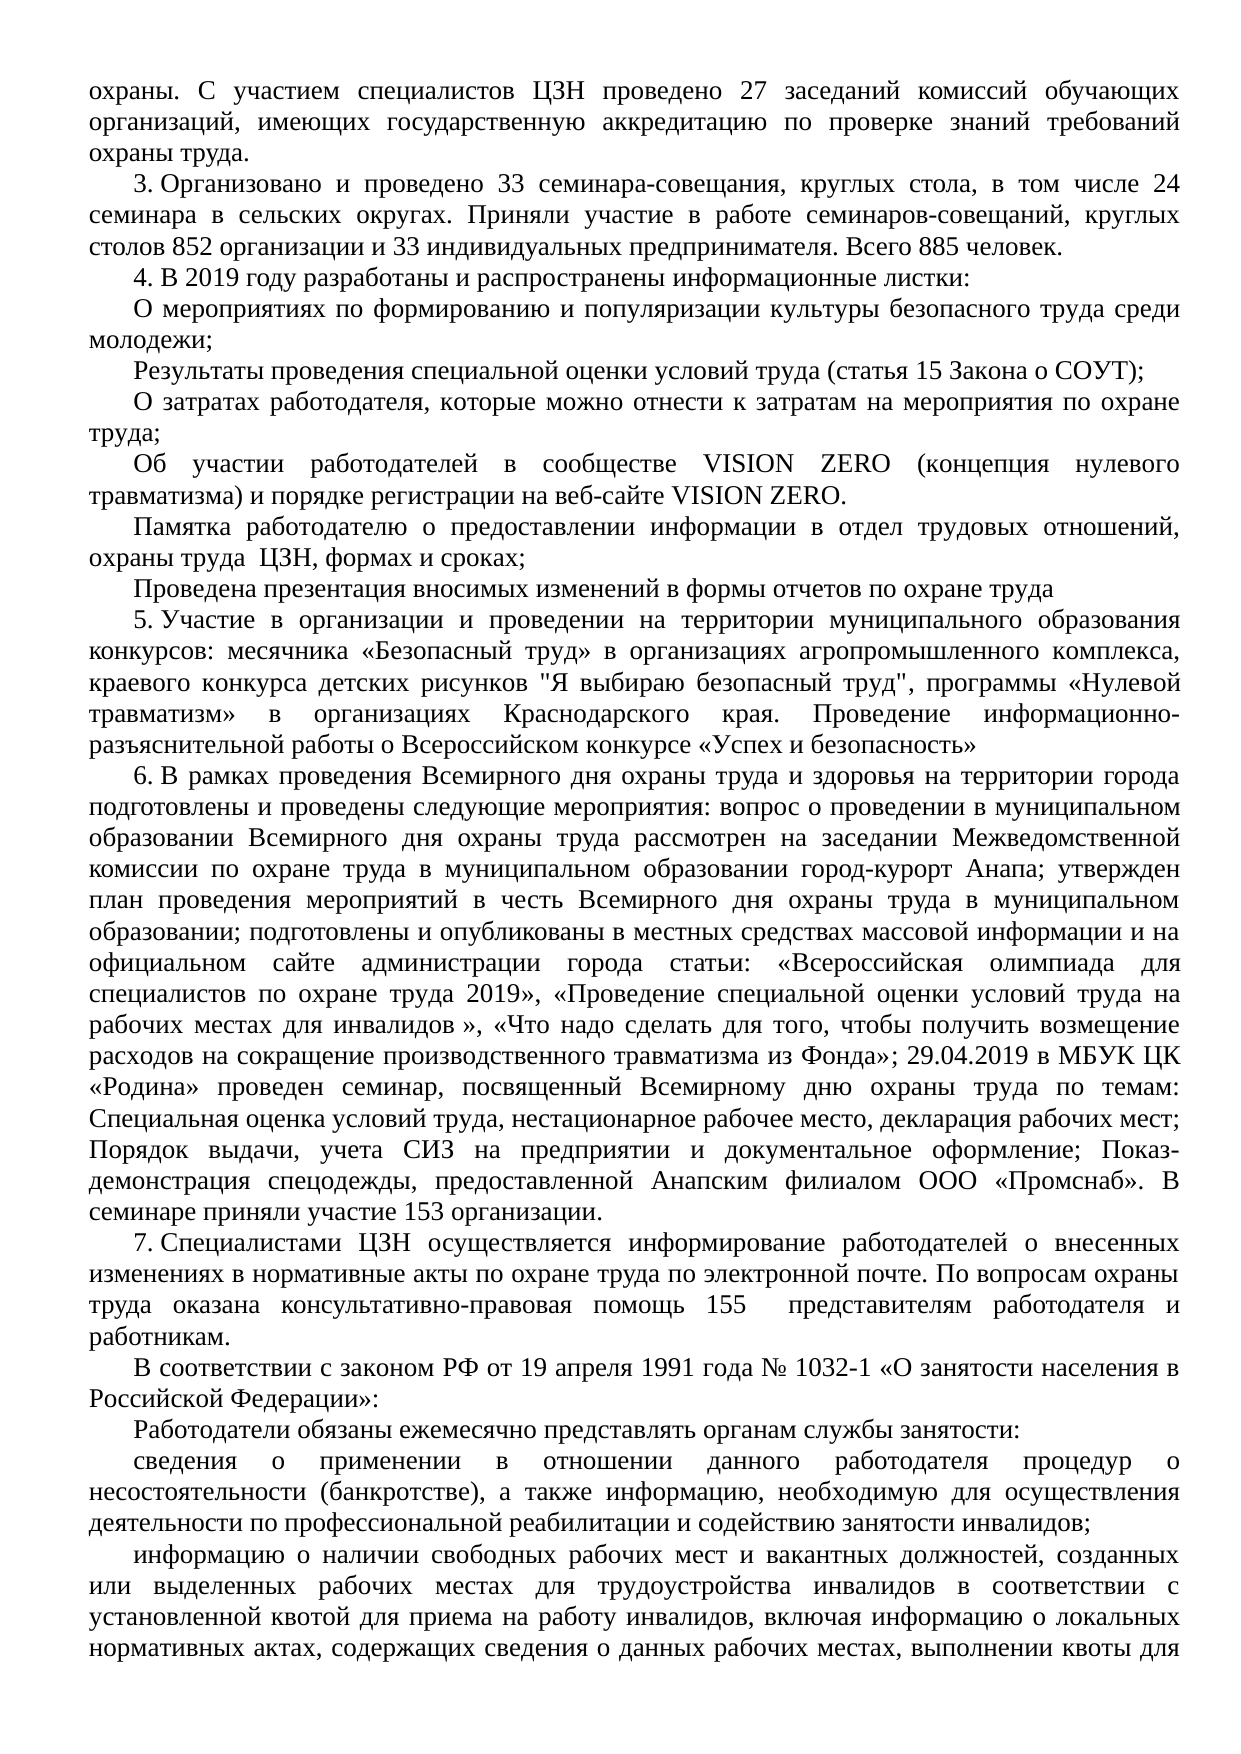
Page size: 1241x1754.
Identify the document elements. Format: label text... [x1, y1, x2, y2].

text Об участии работодателей в сообществе VISION ZERO (концепция нулевого травматизма) и порядке регистрации на веб-сайте VISION ZERO. [89, 448, 1181, 510]
text О затратах работодателя, которые можно отнести к затратам на мероприятия по охране труда; [89, 385, 1181, 448]
text 6. В рамках проведения Всемирного дня охраны труда и здоровья на территории города подготовлены и проведены следующие мероприятия: вопрос о проведении в муниципальном образовании Всемирного дня охраны труда рассмотрен на заседании Межведомственной комиссии по охране труда в муниципальном образовании город-курорт Анапа; утвержден план проведения мероприятий в честь Всемирного дня охраны труда в муниципальном образовании; подготовлены и опубликованы в местных средствах массовой информации и на официальном сайте администрации города статьи: «Всероссийская олимпиада для специалистов по охране труда 2019», «Проведение специальной оценки условий труда на рабочих местах для инвалидов », «Что надо сделать для того, чтобы получить возмещение расходов на сокращение производственного травматизма из Фонда»; 29.04.2019 в МБУК ЦК «Родина» проведен семинар, посвященный Всемирному дню охраны труда по темам: Специальная оценка условий труда, нестационарное рабочее место, декларация рабочих мест; Порядок выдачи, учета СИЗ на предприятии и документальное оформление; Показ-демонстрация спецодежды, предоставленной Анапским филиалом ООО «Промснаб». В семинаре приняли участие 153 организации. [89, 759, 1181, 1226]
text Памятка работодателю о предоставлении информации в отдел трудовых отношений, охраны труда ЦЗН, формах и сроках; [89, 510, 1181, 572]
text Результаты проведения специальной оценки условий труда (статья 15 Закона о СОУТ); [89, 354, 1181, 385]
text 4. В 2019 году разработаны и распространены информационные листки: [89, 261, 1181, 292]
text Работодатели обязаны ежемесячно представлять органам службы занятости: [89, 1413, 1181, 1444]
text О мероприятиях по формированию и популяризации культуры безопасного труда среди молодежи; [89, 292, 1181, 354]
text 3. Организовано и проведено 33 семинара-совещания, круглых стола, в том числе 24 семинара в сельских округах. Приняли участие в работе семинаров-совещаний, круглых столов 852 организации и 33 индивидуальных предпринимателя. Всего 885 человек. [89, 167, 1181, 261]
text Проведена презентация вносимых изменений в формы отчетов по охране труда [89, 572, 1181, 603]
text сведения о применении в отношении данного работодателя процедур о несостоятельности (банкротстве), а также информацию, необходимую для осуществления деятельности по профессиональной реабилитации и содействию занятости инвалидов; [89, 1444, 1181, 1538]
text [89, 1538, 1181, 1662]
text 5. Участие в организации и проведении на территории муниципального образования конкурсов: месячника «Безопасный труд» в организациях агропромышленного комплекса, краевого конкурса детских рисунков "Я выбираю безопасный труд", программы «Нулевой травматизм» в организациях Краснодарского края. Проведение информационно-разъяснительной работы о Всероссийском конкурсе «Успех и безопасность» [89, 603, 1181, 759]
text 7. Специалистами ЦЗН осуществляется информирование работодателей о внесенных изменениях в нормативные акты по охране труда по электронной почте. По вопросам охраны труда оказана консультативно-правовая помощь 155 представителям работодателя и работникам. [89, 1226, 1181, 1351]
text В соответствии с законом РФ от 19 апреля 1991 года № 1032-1 «О занятости населения в Российской Федерации»: [89, 1351, 1181, 1413]
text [89, 74, 1181, 167]
